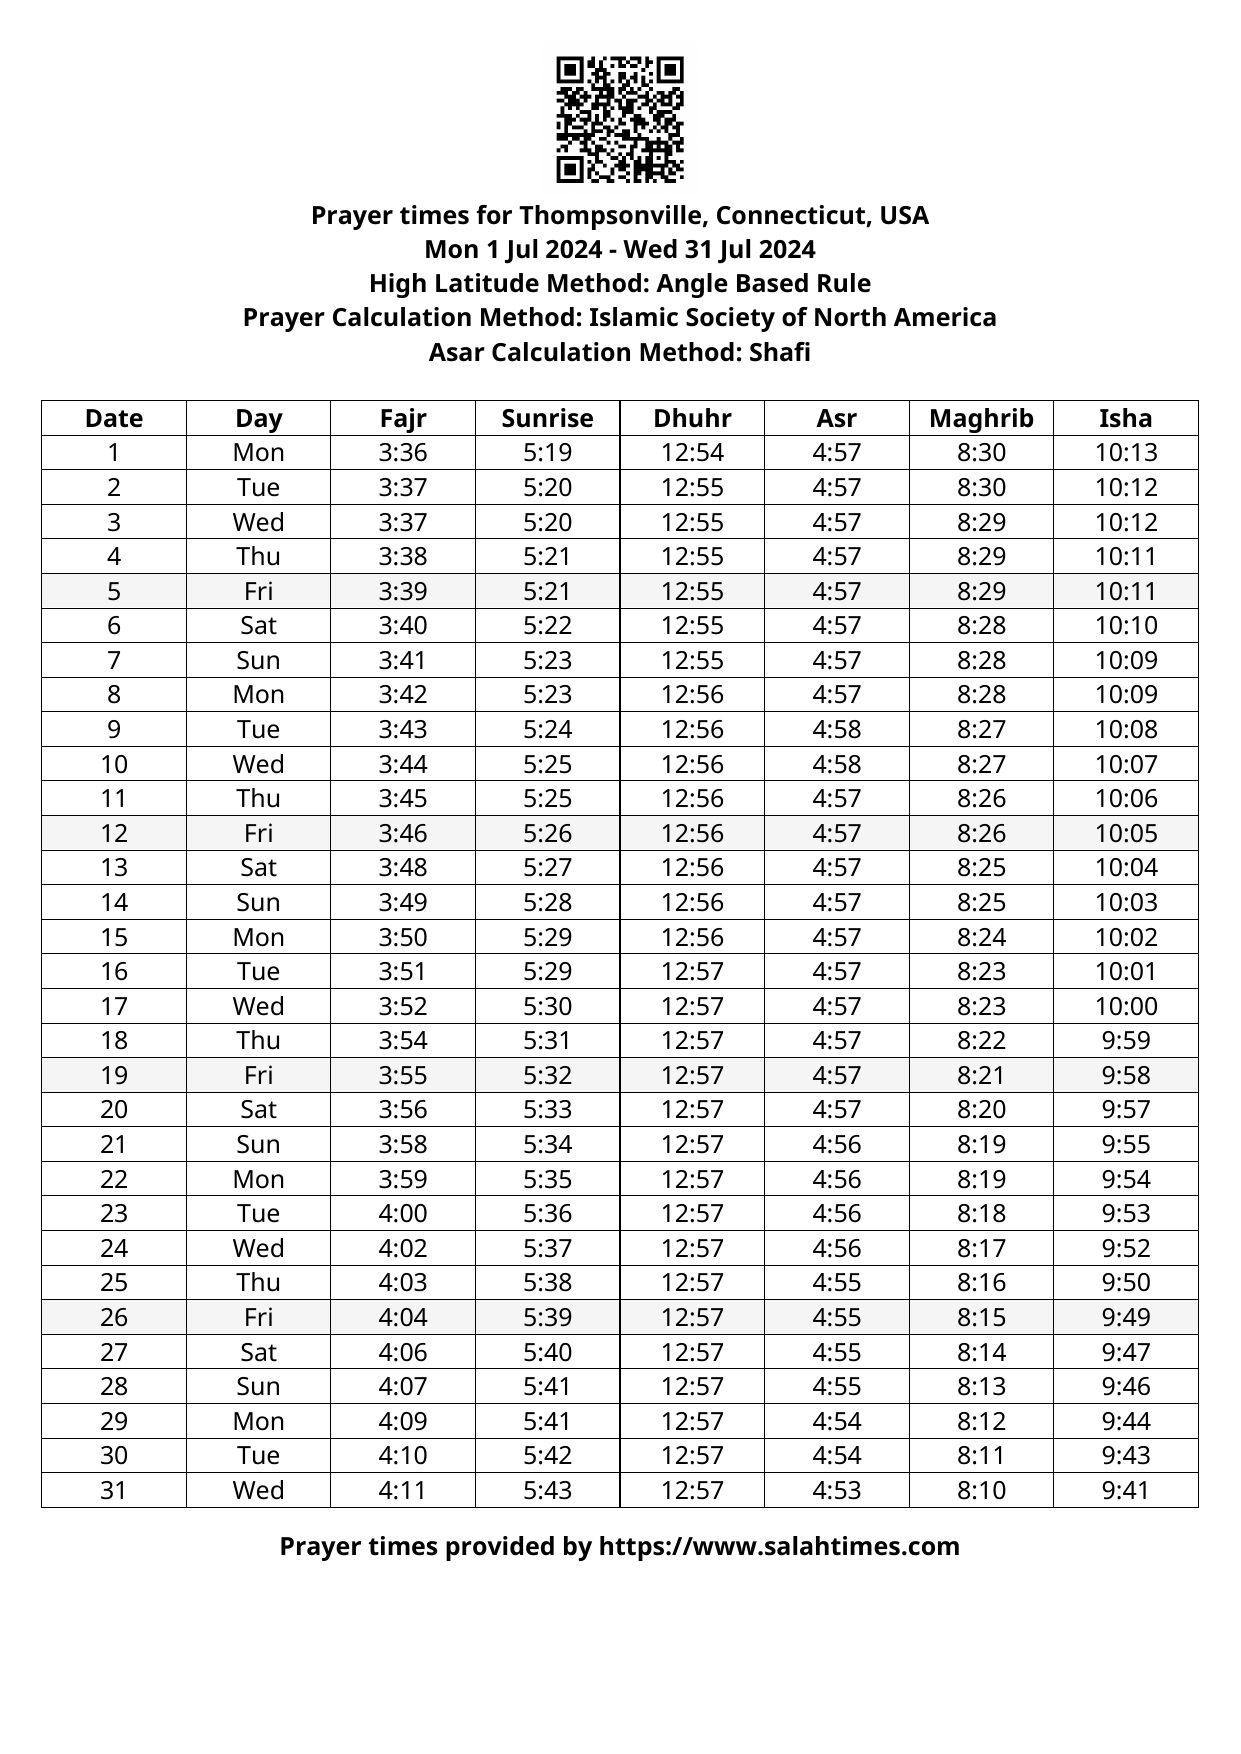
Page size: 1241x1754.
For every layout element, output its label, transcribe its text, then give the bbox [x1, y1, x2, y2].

table_cell 4 [42, 539, 186, 573]
table_cell 8:29 [910, 505, 1053, 538]
table_cell 8:28 [910, 678, 1053, 711]
table_cell 10 [42, 747, 186, 780]
table_cell 8:14 [910, 1335, 1053, 1368]
table_cell Mon [187, 436, 330, 469]
table_cell 9:50 [1054, 1266, 1198, 1299]
table_cell 3:46 [331, 816, 475, 849]
table_cell 5:33 [476, 1093, 619, 1126]
table_cell 5:30 [476, 989, 619, 1022]
table_cell 4:57 [765, 505, 909, 538]
table_cell 3:36 [331, 436, 475, 469]
table_cell Mon [187, 920, 330, 953]
table_cell 12:57 [621, 1093, 764, 1126]
table_cell 6 [42, 609, 186, 642]
table_cell 4:57 [765, 989, 909, 1022]
table_cell Fri [187, 574, 330, 607]
table_cell 4:02 [331, 1231, 475, 1264]
table_cell 5:42 [476, 1439, 619, 1472]
table_cell 4:57 [765, 1093, 909, 1126]
table_cell 12:57 [621, 1058, 764, 1092]
table_cell 5:21 [476, 539, 619, 573]
table_cell 12:57 [621, 1127, 764, 1161]
table_cell 4:55 [765, 1335, 909, 1368]
table_cell 9:58 [1054, 1058, 1198, 1092]
table_cell 3:41 [331, 643, 475, 677]
table_cell 4:57 [765, 781, 909, 815]
table_cell 4:56 [765, 1231, 909, 1264]
table_header Maghrib [910, 401, 1053, 434]
table_cell 5 [42, 574, 186, 607]
table_cell 9:46 [1054, 1369, 1198, 1403]
table_cell 3:45 [331, 781, 475, 815]
table_cell Wed [187, 1231, 330, 1264]
table_cell 7 [42, 643, 186, 677]
table_cell Fri [187, 816, 330, 849]
table_header Day [187, 401, 330, 434]
table_cell 10:02 [1054, 920, 1198, 953]
table_cell 5:29 [476, 954, 619, 988]
table_cell 24 [42, 1231, 186, 1264]
table_cell Thu [187, 539, 330, 573]
table_cell Mon [187, 1404, 330, 1437]
table_cell 10:11 [1054, 574, 1198, 607]
table_cell 4:10 [331, 1439, 475, 1472]
table_cell Wed [187, 747, 330, 780]
table_cell Tue [187, 1196, 330, 1230]
table_cell 10:05 [1054, 816, 1198, 849]
table_cell 3:51 [331, 954, 475, 988]
table_cell 8:29 [910, 539, 1053, 573]
table_cell Tue [187, 712, 330, 746]
table_cell 12:57 [621, 1300, 764, 1334]
table_cell Sat [187, 851, 330, 884]
table_cell 10:12 [1054, 505, 1198, 538]
table_cell 4:57 [765, 816, 909, 849]
table_cell 5:41 [476, 1404, 619, 1437]
table_cell 9:49 [1054, 1300, 1198, 1334]
table_cell 8:18 [910, 1196, 1053, 1230]
text Prayer times provided by https://www.salahtimes.com [42, 1528, 1198, 1563]
text Prayer Calculation Method: Islamic Society of North America [42, 300, 1198, 334]
table_cell 8:28 [910, 609, 1053, 642]
table_cell 3:59 [331, 1162, 475, 1195]
table_cell 3:38 [331, 539, 475, 573]
table_cell 9 [42, 712, 186, 746]
table_cell 5:38 [476, 1266, 619, 1299]
table_cell 28 [42, 1369, 186, 1403]
table_cell 12:56 [621, 678, 764, 711]
table_cell 13 [42, 851, 186, 884]
table_cell 3:54 [331, 1024, 475, 1057]
table_cell 5:20 [476, 470, 619, 504]
text Prayer times for Thompsonville, Connecticut, USA [42, 198, 1198, 232]
table_cell 4:11 [331, 1473, 475, 1507]
table_cell 4:56 [765, 1127, 909, 1161]
table_cell 12:55 [621, 643, 764, 677]
table_cell 8:23 [910, 954, 1053, 988]
table_cell 4:57 [765, 851, 909, 884]
table_cell 4:09 [331, 1404, 475, 1437]
table_cell 8:24 [910, 920, 1053, 953]
table_cell 4:57 [765, 539, 909, 573]
table_cell 18 [42, 1024, 186, 1057]
table_cell 5:29 [476, 920, 619, 953]
table_cell 1 [42, 436, 186, 469]
table_cell 8:26 [910, 816, 1053, 849]
table_cell Wed [187, 1473, 330, 1507]
table_cell 12:57 [621, 1404, 764, 1437]
table_cell 4:57 [765, 643, 909, 677]
table_cell 8:28 [910, 643, 1053, 677]
table_cell 16 [42, 954, 186, 988]
table_cell 10:03 [1054, 885, 1198, 919]
table_cell 10:12 [1054, 470, 1198, 504]
table_cell 2 [42, 470, 186, 504]
table_cell 4:56 [765, 1196, 909, 1230]
table_cell 5:20 [476, 505, 619, 538]
table_cell 5:34 [476, 1127, 619, 1161]
table_cell 15 [42, 920, 186, 953]
table_cell 4:06 [331, 1335, 475, 1368]
text High Latitude Method: Angle Based Rule [42, 266, 1198, 300]
table_cell 10:04 [1054, 851, 1198, 884]
table_header Isha [1054, 401, 1198, 434]
table_cell 4:57 [765, 1024, 909, 1057]
table_cell 3:58 [331, 1127, 475, 1161]
table_cell 21 [42, 1127, 186, 1161]
table_cell 9:43 [1054, 1439, 1198, 1472]
table_cell 4:57 [765, 574, 909, 607]
table_cell 8:26 [910, 781, 1053, 815]
table_cell 5:27 [476, 851, 619, 884]
table_cell 9:41 [1054, 1473, 1198, 1507]
table_cell 9:44 [1054, 1404, 1198, 1437]
table_cell 12:57 [621, 1196, 764, 1230]
table_cell 10:09 [1054, 643, 1198, 677]
table_cell 14 [42, 885, 186, 919]
table_cell 4:57 [765, 920, 909, 953]
table_cell 4:00 [331, 1196, 475, 1230]
table_cell 4:54 [765, 1439, 909, 1472]
table_cell 3:42 [331, 678, 475, 711]
table_cell 5:25 [476, 781, 619, 815]
text Mon 1 Jul 2024 - Wed 31 Jul 2024 [42, 232, 1198, 266]
table_cell Wed [187, 505, 330, 538]
table_cell 5:24 [476, 712, 619, 746]
table_cell Tue [187, 470, 330, 504]
table_cell 12:57 [621, 1266, 764, 1299]
table_cell 5:23 [476, 678, 619, 711]
table_cell 8 [42, 678, 186, 711]
table_cell 12:55 [621, 609, 764, 642]
table_cell 8:15 [910, 1300, 1053, 1334]
table_cell 5:41 [476, 1369, 619, 1403]
table_cell 8:30 [910, 436, 1053, 469]
table_cell Sat [187, 609, 330, 642]
table_cell 4:55 [765, 1300, 909, 1334]
table_cell 12:56 [621, 851, 764, 884]
table_cell 23 [42, 1196, 186, 1230]
table_cell 9:54 [1054, 1162, 1198, 1195]
table_cell 12:57 [621, 1024, 764, 1057]
table_cell 10:11 [1054, 539, 1198, 573]
table_cell 4:57 [765, 678, 909, 711]
table_cell 26 [42, 1300, 186, 1334]
table_cell 12:55 [621, 574, 764, 607]
table_cell 4:57 [765, 470, 909, 504]
table_cell 9:57 [1054, 1093, 1198, 1126]
table_cell 29 [42, 1404, 186, 1437]
table_cell 5:32 [476, 1058, 619, 1092]
table_cell Sat [187, 1093, 330, 1126]
table_cell 4:04 [331, 1300, 475, 1334]
table_cell 12:57 [621, 1439, 764, 1472]
table_cell 12:57 [621, 954, 764, 988]
table_cell Thu [187, 1024, 330, 1057]
table_cell 3:48 [331, 851, 475, 884]
table_cell Sun [187, 1127, 330, 1161]
table_cell 3:55 [331, 1058, 475, 1092]
table_cell 8:23 [910, 989, 1053, 1022]
table_cell 4:07 [331, 1369, 475, 1403]
table_cell 8:25 [910, 885, 1053, 919]
table_cell 12:55 [621, 539, 764, 573]
table_cell 8:30 [910, 470, 1053, 504]
table_cell 5:23 [476, 643, 619, 677]
table_cell 8:27 [910, 747, 1053, 780]
table_header Sunrise [476, 401, 619, 434]
table_cell Mon [187, 1162, 330, 1195]
table_cell 8:20 [910, 1093, 1053, 1126]
table_cell 3:37 [331, 505, 475, 538]
table_cell 5:36 [476, 1196, 619, 1230]
table_cell 4:57 [765, 954, 909, 988]
table_cell 8:21 [910, 1058, 1053, 1092]
table_cell 4:55 [765, 1266, 909, 1299]
table_cell 12:56 [621, 816, 764, 849]
table_cell Tue [187, 1439, 330, 1472]
table_cell 19 [42, 1058, 186, 1092]
table_cell 12:57 [621, 1162, 764, 1195]
table_cell 4:58 [765, 747, 909, 780]
table_cell 5:21 [476, 574, 619, 607]
table_header Asr [765, 401, 909, 434]
table_cell 9:55 [1054, 1127, 1198, 1161]
table_cell 10:07 [1054, 747, 1198, 780]
table_cell 8:25 [910, 851, 1053, 884]
table_cell 5:31 [476, 1024, 619, 1057]
table_cell 4:57 [765, 436, 909, 469]
table_cell 12:57 [621, 1473, 764, 1507]
table_header Dhuhr [621, 401, 764, 434]
table_cell 8:19 [910, 1127, 1053, 1161]
table_cell Fri [187, 1300, 330, 1334]
table_cell 4:58 [765, 712, 909, 746]
table_cell 4:57 [765, 885, 909, 919]
table_cell 12:56 [621, 920, 764, 953]
table_cell 4:57 [765, 1058, 909, 1092]
table_cell 3:56 [331, 1093, 475, 1126]
table_cell 5:39 [476, 1300, 619, 1334]
table_cell 5:25 [476, 747, 619, 780]
table_cell 11 [42, 781, 186, 815]
table_cell 12:56 [621, 747, 764, 780]
table_cell 12:57 [621, 989, 764, 1022]
table_cell 5:43 [476, 1473, 619, 1507]
table_cell 3:43 [331, 712, 475, 746]
table_cell 5:22 [476, 609, 619, 642]
table_cell 27 [42, 1335, 186, 1368]
table_cell 9:59 [1054, 1024, 1198, 1057]
table_cell 12:57 [621, 1231, 764, 1264]
table_cell 3:40 [331, 609, 475, 642]
table_cell 5:28 [476, 885, 619, 919]
table_cell 3:44 [331, 747, 475, 780]
table_cell 8:10 [910, 1473, 1053, 1507]
table_cell Tue [187, 954, 330, 988]
table_cell 5:19 [476, 436, 619, 469]
table_cell 3:37 [331, 470, 475, 504]
table_cell 22 [42, 1162, 186, 1195]
table_cell 4:03 [331, 1266, 475, 1299]
table_cell 8:12 [910, 1404, 1053, 1437]
table_cell Fri [187, 1058, 330, 1092]
table_cell 8:16 [910, 1266, 1053, 1299]
table_cell Wed [187, 989, 330, 1022]
table_cell 4:57 [765, 609, 909, 642]
table_cell 30 [42, 1439, 186, 1472]
table_cell 12:56 [621, 885, 764, 919]
table_cell 12:55 [621, 470, 764, 504]
table_cell 8:29 [910, 574, 1053, 607]
table_cell 20 [42, 1093, 186, 1126]
table_cell 10:13 [1054, 436, 1198, 469]
table_cell 9:53 [1054, 1196, 1198, 1230]
table_cell 17 [42, 989, 186, 1022]
table_cell Thu [187, 1266, 330, 1299]
table_cell 3:49 [331, 885, 475, 919]
table_cell 12:57 [621, 1335, 764, 1368]
picture [542, 41, 699, 198]
table_cell 12:57 [621, 1369, 764, 1403]
table_cell 4:55 [765, 1369, 909, 1403]
table_cell 12:56 [621, 781, 764, 815]
table_cell Sun [187, 643, 330, 677]
table_cell 12 [42, 816, 186, 849]
table_cell Sun [187, 885, 330, 919]
table_cell 8:27 [910, 712, 1053, 746]
table_cell 8:17 [910, 1231, 1053, 1264]
table_cell 3:39 [331, 574, 475, 607]
table_cell 3:50 [331, 920, 475, 953]
table_cell 4:56 [765, 1162, 909, 1195]
table_cell 3 [42, 505, 186, 538]
table_cell 10:10 [1054, 609, 1198, 642]
table_cell 8:13 [910, 1369, 1053, 1403]
table_cell 9:52 [1054, 1231, 1198, 1264]
table_cell 10:09 [1054, 678, 1198, 711]
table_cell 10:08 [1054, 712, 1198, 746]
table_cell 8:22 [910, 1024, 1053, 1057]
table_cell Sun [187, 1369, 330, 1403]
table_cell 8:19 [910, 1162, 1053, 1195]
table_cell 9:47 [1054, 1335, 1198, 1368]
table_cell 12:56 [621, 712, 764, 746]
table_cell 10:01 [1054, 954, 1198, 988]
table_header Fajr [331, 401, 475, 434]
table_cell 3:52 [331, 989, 475, 1022]
table_cell 12:54 [621, 436, 764, 469]
table_cell 4:54 [765, 1404, 909, 1437]
table_cell 31 [42, 1473, 186, 1507]
text Asar Calculation Method: Shafi [42, 334, 1198, 368]
table_cell Sat [187, 1335, 330, 1368]
table_cell 5:35 [476, 1162, 619, 1195]
table_cell 12:55 [621, 505, 764, 538]
table_header Date [42, 401, 186, 434]
table_cell Thu [187, 781, 330, 815]
table_cell 5:37 [476, 1231, 619, 1264]
table_cell 8:11 [910, 1439, 1053, 1472]
table_cell 10:00 [1054, 989, 1198, 1022]
table_cell 5:26 [476, 816, 619, 849]
table_cell 25 [42, 1266, 186, 1299]
table_cell 4:53 [765, 1473, 909, 1507]
table_cell 5:40 [476, 1335, 619, 1368]
table_cell Mon [187, 678, 330, 711]
table_cell 10:06 [1054, 781, 1198, 815]
